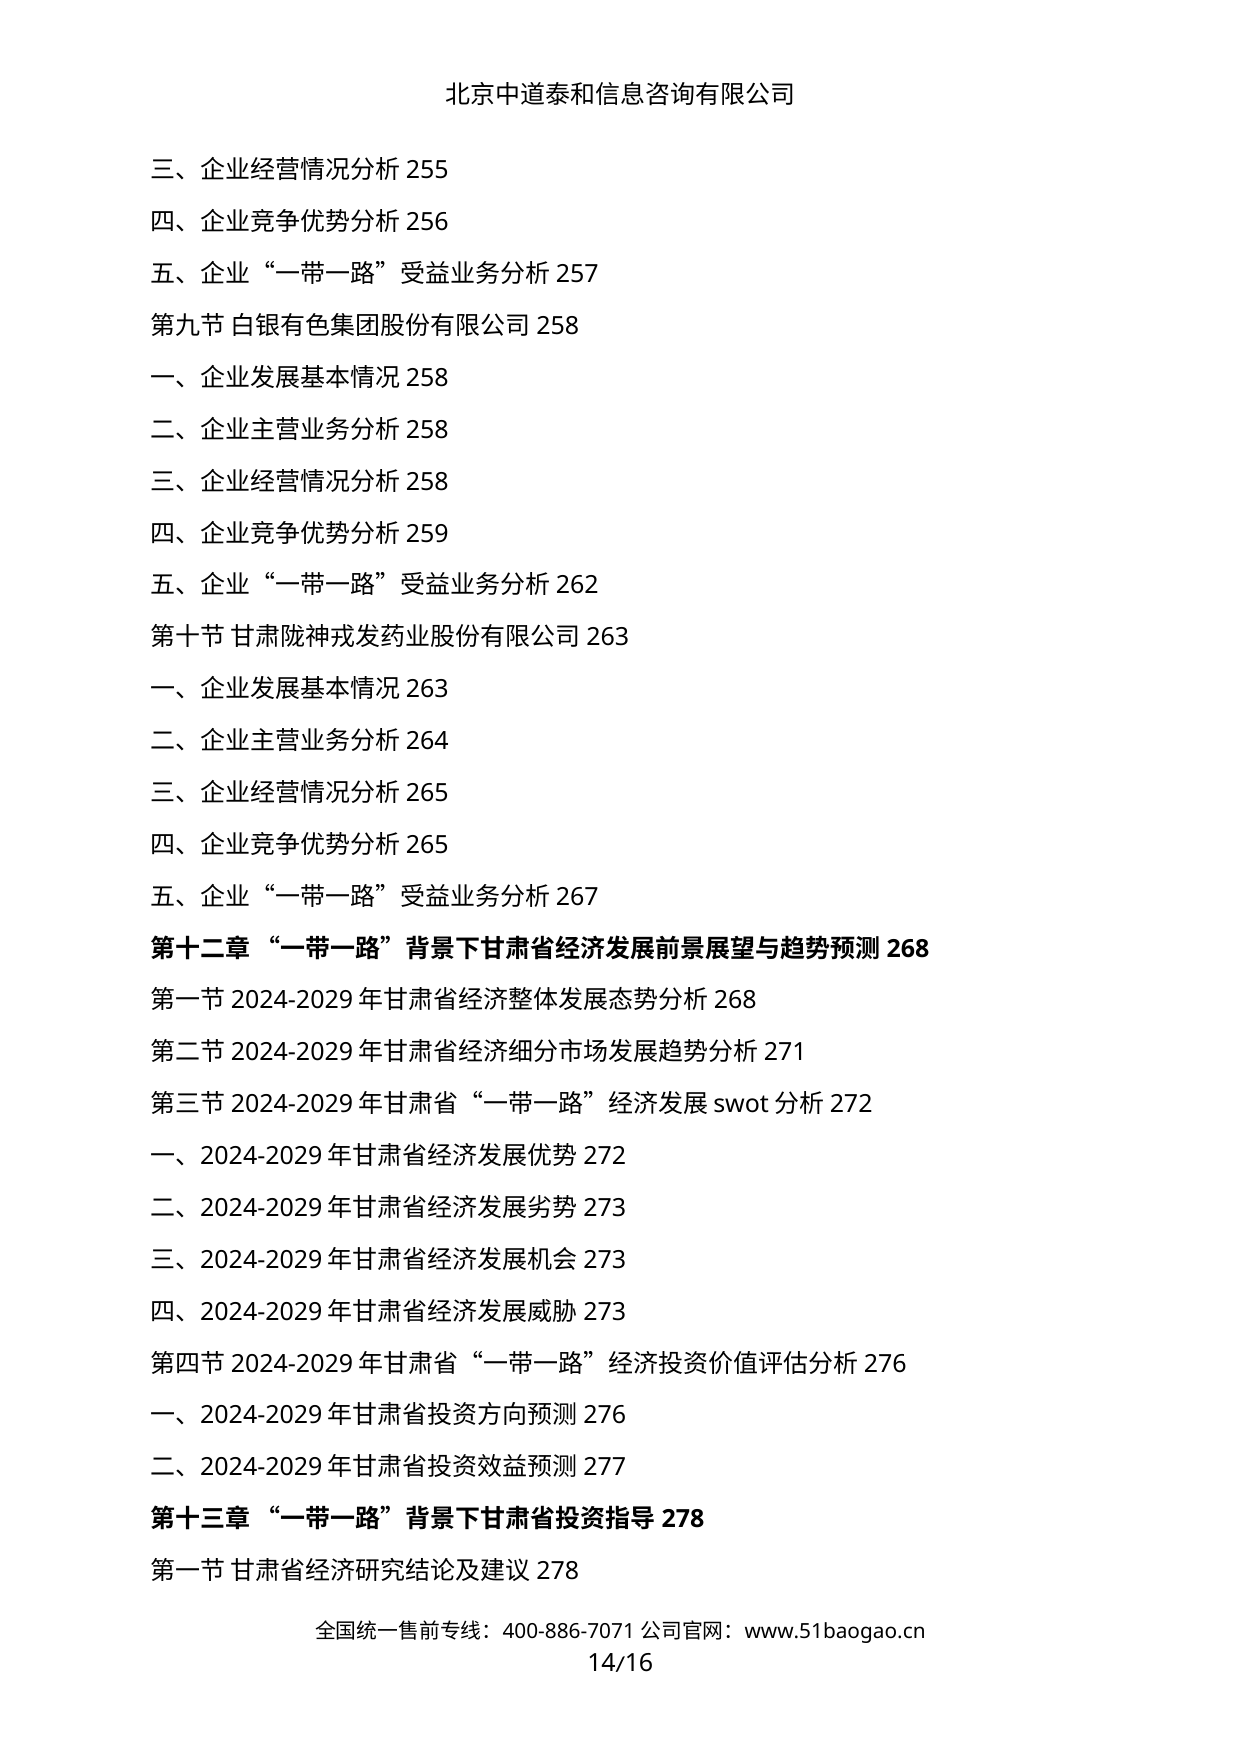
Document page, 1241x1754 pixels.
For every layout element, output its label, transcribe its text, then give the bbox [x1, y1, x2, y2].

text 二、2024-2029年甘肃省经济发展劣势 273 [150, 1187, 1090, 1224]
text 二、企业主营业务分析 264 [150, 721, 1090, 757]
text 第一节 2024-2029年甘肃省经济整体发展态势分析 268 [150, 980, 1090, 1016]
text 三、企业经营情况分析 258 [150, 461, 1090, 497]
text 二、企业主营业务分析 258 [150, 409, 1090, 446]
text 三、企业经营情况分析 265 [150, 772, 1090, 809]
text 第十二章 “一带一路”背景下甘肃省经济发展前景展望与趋势预测 268 [150, 928, 1090, 964]
text 三、2024-2029年甘肃省经济发展机会 273 [150, 1239, 1090, 1276]
text 五、企业“一带一路”受益业务分析 262 [150, 565, 1090, 601]
text 第十节 甘肃陇神戎发药业股份有限公司 263 [150, 617, 1090, 653]
text 第四节 2024-2029年甘肃省“一带一路”经济投资价值评估分析 276 [150, 1343, 1090, 1379]
text 四、2024-2029年甘肃省经济发展威胁 273 [150, 1291, 1090, 1327]
text 二、2024-2029年甘肃省投资效益预测 277 [150, 1447, 1090, 1483]
text 一、企业发展基本情况 258 [150, 357, 1090, 394]
text 第一节 甘肃省经济研究结论及建议 278 [150, 1551, 1090, 1587]
text 一、企业发展基本情况 263 [150, 669, 1090, 705]
text 第三节 2024-2029年甘肃省“一带一路”经济发展swot分析 272 [150, 1084, 1090, 1120]
text 四、企业竞争优势分析 259 [150, 513, 1090, 549]
text 一、2024-2029年甘肃省投资方向预测 276 [150, 1395, 1090, 1431]
text 第十三章 “一带一路”背景下甘肃省投资指导 278 [150, 1499, 1090, 1535]
text 四、企业竞争优势分析 265 [150, 824, 1090, 861]
text 一、2024-2029年甘肃省经济发展优势 272 [150, 1136, 1090, 1172]
text 三、企业经营情况分析 255 [150, 150, 1090, 186]
text 第九节 白银有色集团股份有限公司 258 [150, 306, 1090, 342]
text 五、企业“一带一路”受益业务分析 257 [150, 254, 1090, 290]
text 四、企业竞争优势分析 256 [150, 202, 1090, 238]
text 第二节 2024-2029年甘肃省经济细分市场发展趋势分析 271 [150, 1032, 1090, 1068]
text 五、企业“一带一路”受益业务分析 267 [150, 876, 1090, 912]
